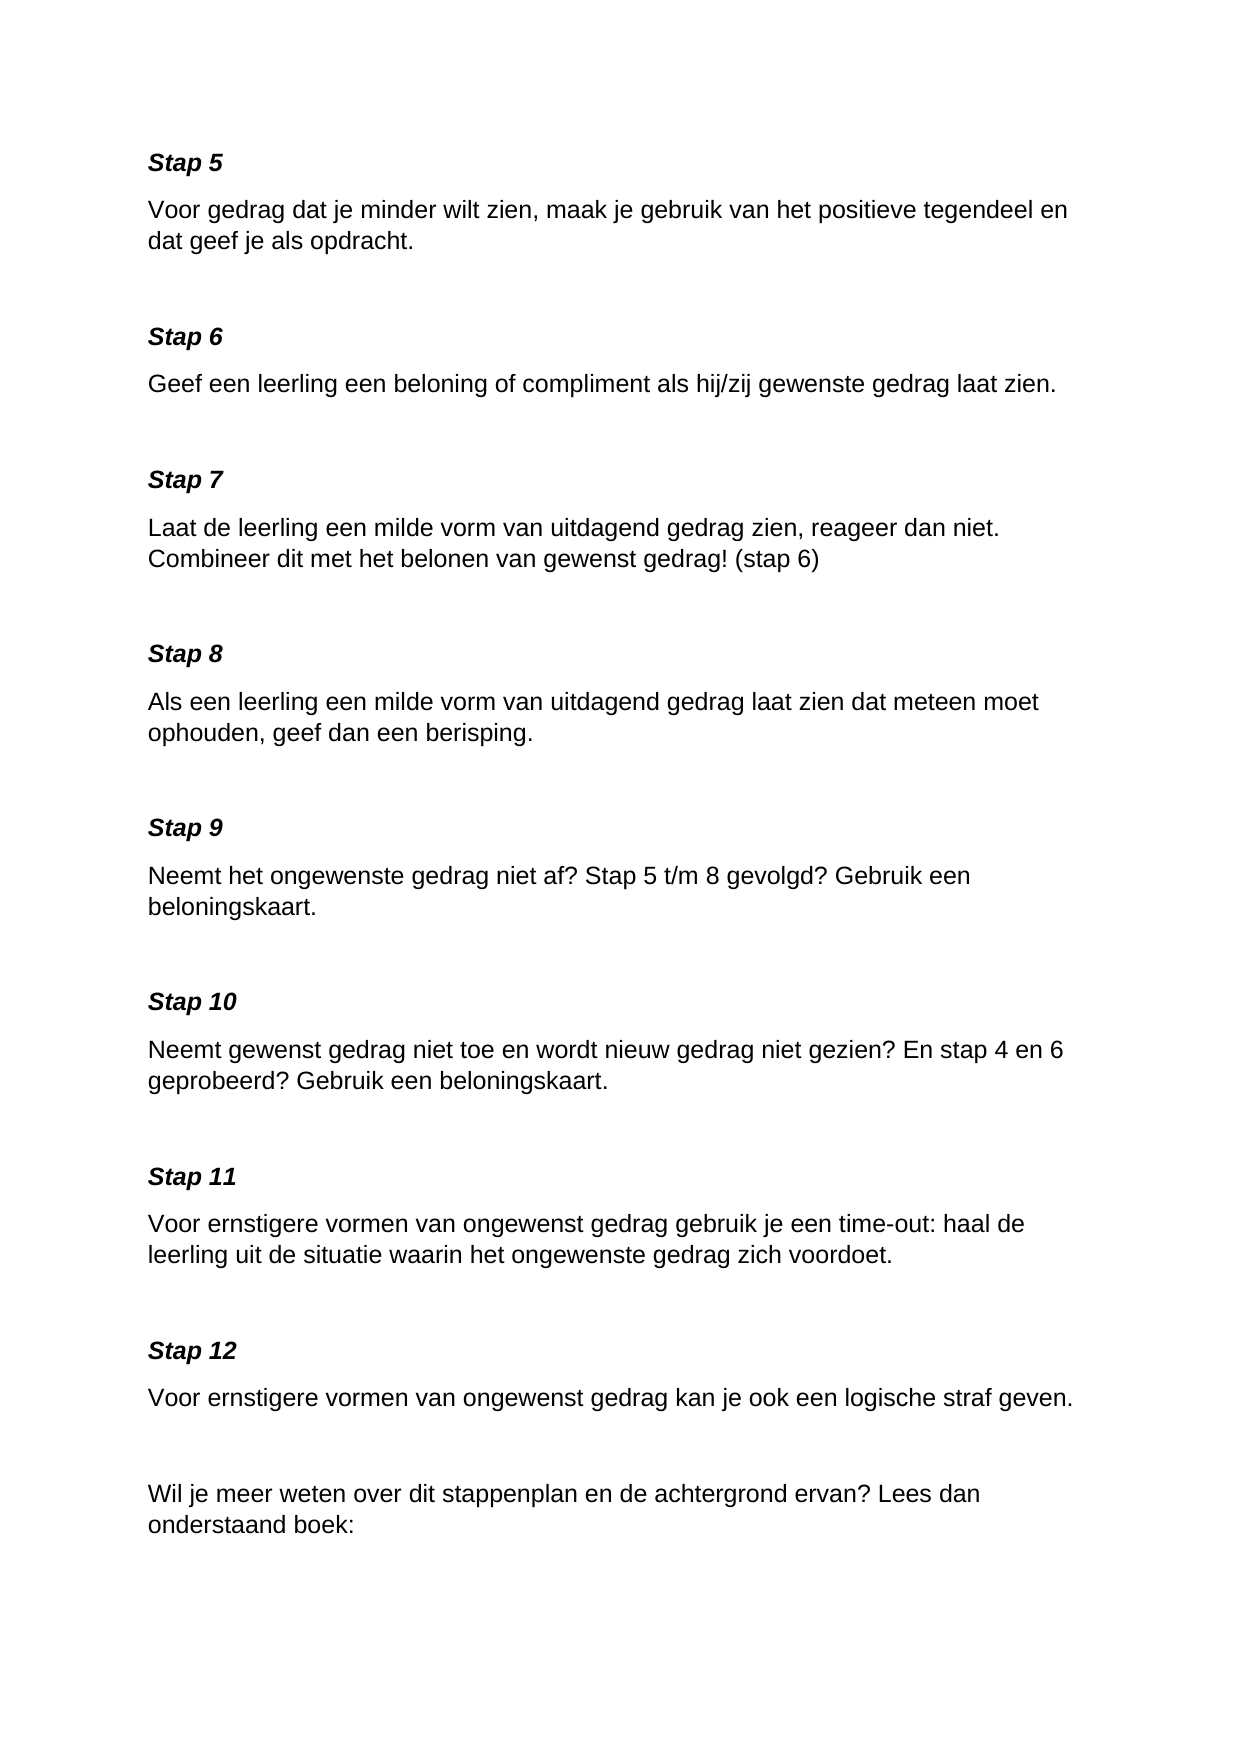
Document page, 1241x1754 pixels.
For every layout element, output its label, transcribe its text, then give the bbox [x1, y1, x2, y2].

text Stap 11 [148, 1162, 1093, 1190]
text Wil je meer weten over dit stappenplan en de achtergrond ervan? Lees dan onderstaand boek: [148, 1479, 1093, 1539]
text Stap 12 [148, 1336, 1093, 1364]
text Als een leerling een milde vorm van uitdagend gedrag laat zien dat meteen moet ophouden, geef dan een berisping. [148, 687, 1093, 747]
text Stap 5 [148, 148, 1093, 176]
text Voor ernstigere vormen van ongewenst gedrag gebruik je een time-out: haal de leerling uit de situatie waarin het ongewenste gedrag zich voordoet. [148, 1209, 1093, 1269]
text Neemt gewenst gedrag niet toe en wordt nieuw gedrag niet gezien? En stap 4 en 6 geprobeerd? Gebruik een beloningskaart. [148, 1035, 1093, 1095]
text Neemt het ongewenste gedrag niet af? Stap 5 t/m 8 gevolgd? Gebruik een beloningskaart. [148, 861, 1093, 921]
text Laat de leerling een milde vorm van uitdagend gedrag zien, reageer dan niet. Combineer dit met het belonen van gewenst gedrag! (stap 6) [148, 513, 1093, 572]
text Stap 7 [148, 465, 1093, 494]
text Stap 6 [148, 322, 1093, 351]
text Stap 8 [148, 639, 1093, 668]
text Voor ernstigere vormen van ongewenst gedrag kan je ook een logische straf geven. [148, 1383, 1093, 1412]
text Stap 9 [148, 813, 1093, 842]
text Stap 10 [148, 987, 1093, 1016]
text Voor gedrag dat je minder wilt zien, maak je gebruik van het positieve tegendeel en dat geef je als opdracht. [148, 195, 1093, 255]
text Geef een leerling een beloning of compliment als hij/zij gewenste gedrag laat zien. [148, 369, 1093, 398]
